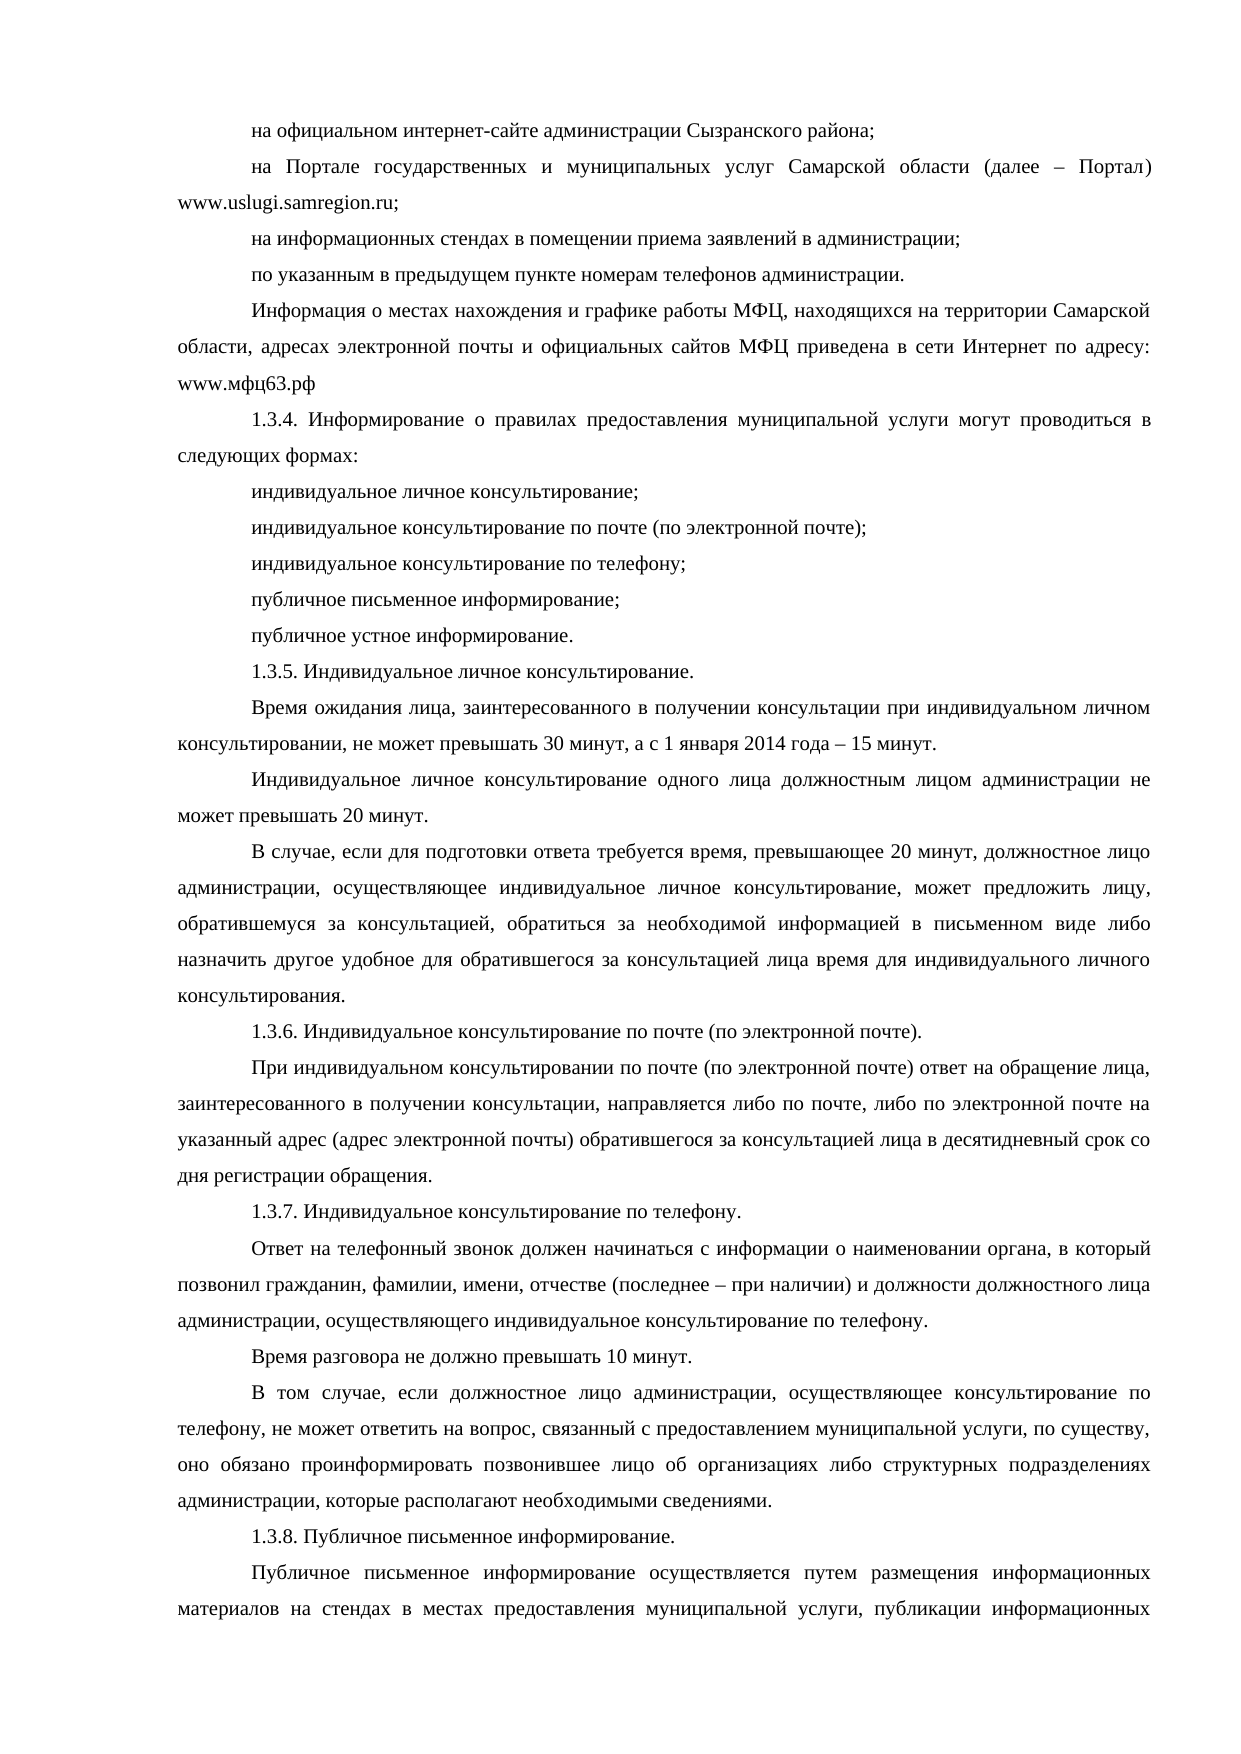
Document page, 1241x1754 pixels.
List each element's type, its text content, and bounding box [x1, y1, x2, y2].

text В том случае, если должностное лицо администрации, осуществляющее консультирование по телефону, не может ответить на вопрос, связанный с предоставлением муниципальной услуги, по существу, оно обязано проинформировать позвонившее лицо об организациях либо структурных подразделениях администрации, которые располагают необходимыми сведениями. [177, 1379, 1152, 1512]
text Ответ на телефонный звонок должен начинаться с информации о наименовании органа, в который позвонил гражданин, фамилии, имени, отчестве (последнее – при наличии) и должности должностного лица администрации, осуществляющего индивидуальное консультирование по телефону. [177, 1235, 1152, 1332]
text индивидуальное консультирование по почте (по электронной почте); [177, 514, 1152, 539]
text Информация о местах нахождения и графике работы МФЦ, находящихся на территории Самарской области, адресах электронной почты и официальных сайтов МФЦ приведена в сети Интернет по адресу: www.мфц63.рф [177, 298, 1152, 394]
text публичное письменное информирование; [251, 587, 1152, 611]
text Время разговора не должно превышать 10 минут. [177, 1343, 1152, 1368]
text на официальном интернет-сайте администрации Сызранского района; [177, 118, 1152, 142]
text индивидуальное консультирование по телефону; [251, 551, 1152, 575]
text 1.3.5. Индивидуальное личное консультирование. [177, 659, 1152, 683]
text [177, 1560, 1152, 1620]
text на информационных стендах в помещении приема заявлений в администрации; [177, 226, 1152, 250]
text индивидуальное личное консультирование; [251, 478, 1152, 503]
text по указанным в предыдущем пункте номерам телефонов администрации. [177, 262, 1152, 286]
text В случае, если для подготовки ответа требуется время, превышающее 20 минут, должностное лицо администрации, осуществляющее индивидуальное личное консультирование, может предложить лицу, обратившемуся за консультацией, обратиться за необходимой информацией в письменном виде либо назначить другое удобное для обратившегося за консультацией лица время для индивидуального личного консультирования. [177, 839, 1152, 1007]
text 1.3.8. Публичное письменное информирование. [177, 1524, 1152, 1548]
text 1.3.6. Индивидуальное консультирование по почте (по электронной почте). [177, 1019, 1152, 1043]
text 1.3.7. Индивидуальное консультирование по телефону. [177, 1199, 1152, 1223]
text Индивидуальное личное консультирование одного лица должностным лицом администрации не может превышать 20 минут. [177, 767, 1152, 827]
text на Портале государственных и муниципальных услуг Самарской области (далее – Портал) www.uslugi.samregion.ru; [177, 154, 1152, 214]
text Время ожидания лица, заинтересованного в получении консультации при индивидуальном личном консультировании, не может превышать 30 минут, а с 1 января 2014 года – 15 минут. [177, 695, 1152, 755]
text 1.3.4. Информирование о правилах предоставления муниципальной услуги могут проводиться в следующих формах: [177, 406, 1152, 467]
text публичное устное информирование. [251, 623, 1152, 647]
text При индивидуальном консультировании по почте (по электронной почте) ответ на обращение лица, заинтересованного в получении консультации, направляется либо по почте, либо по электронной почте на указанный адрес (адрес электронной почты) обратившегося за консультацией лица в десятидневный срок со дня регистрации обращения. [177, 1055, 1152, 1187]
